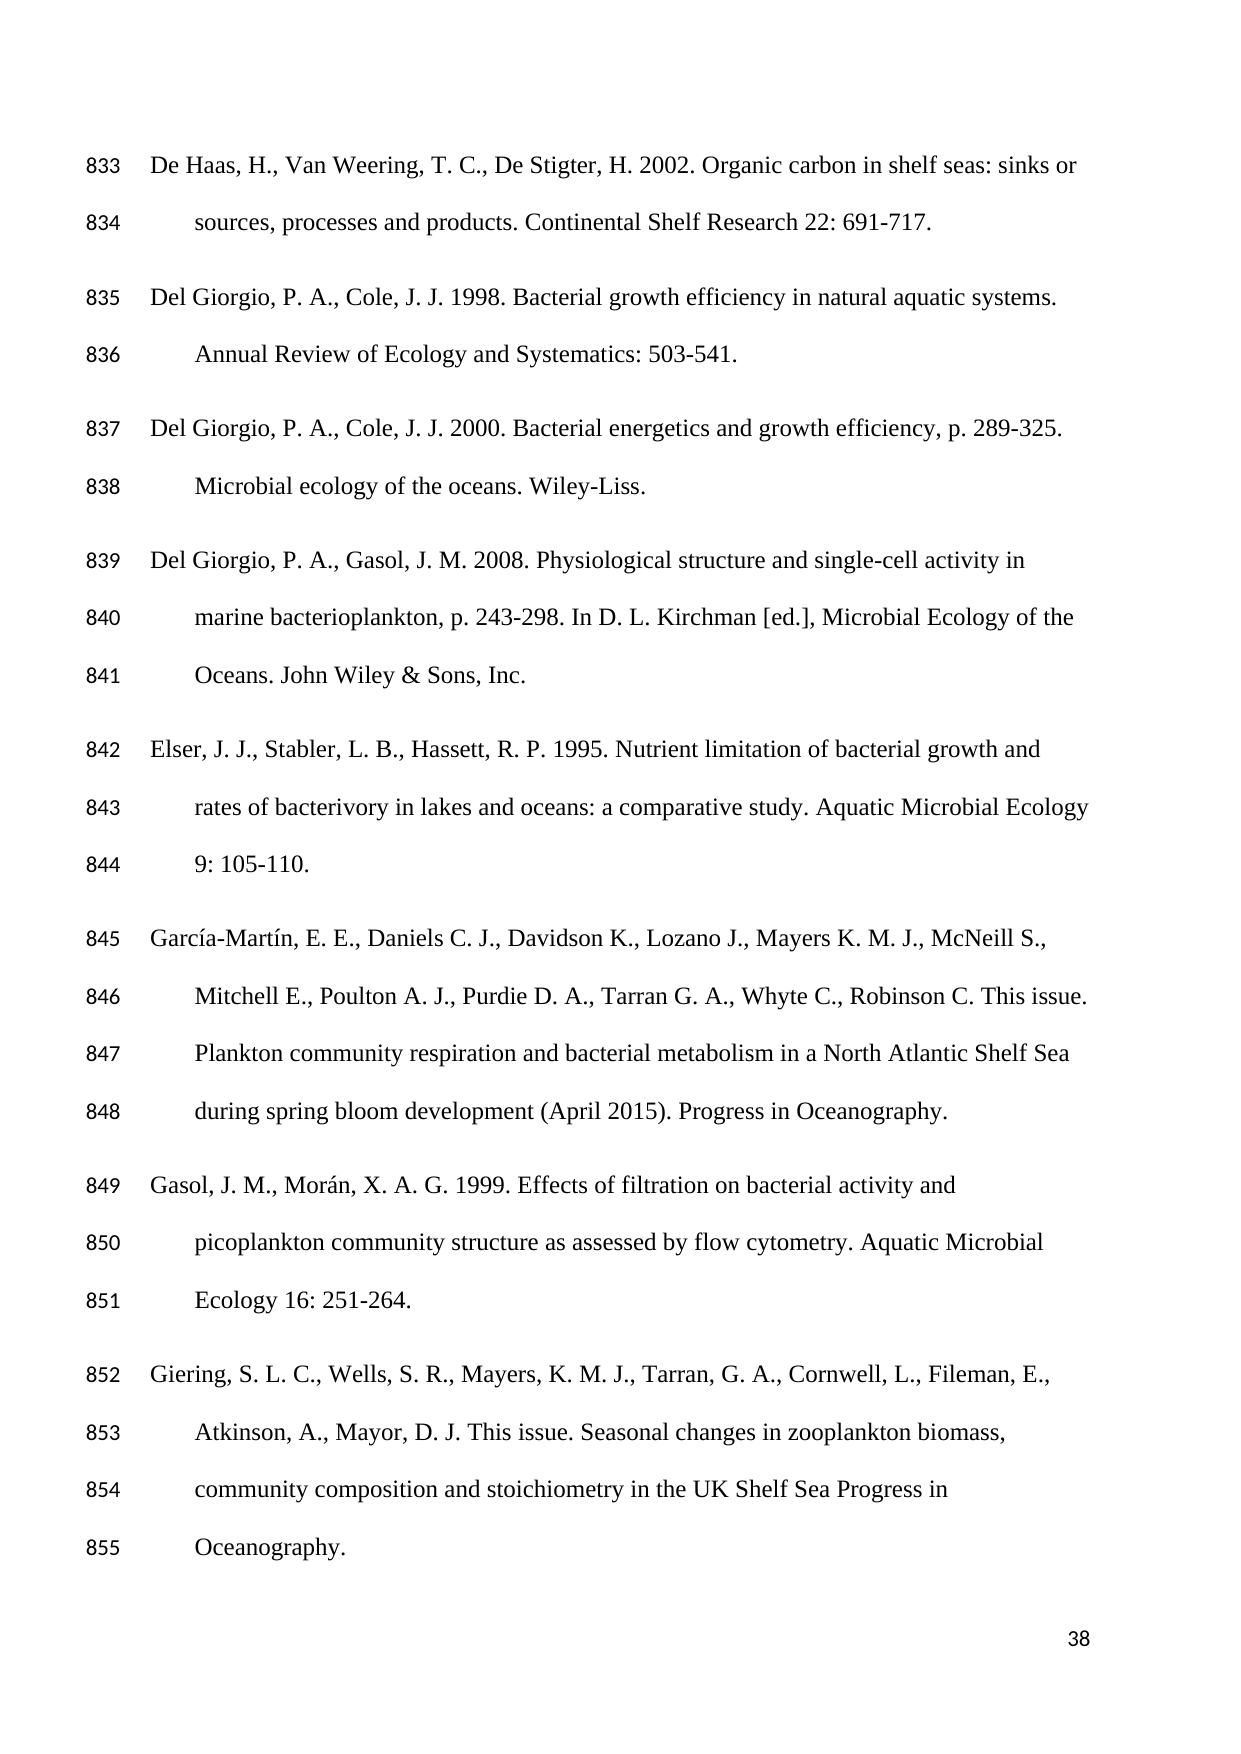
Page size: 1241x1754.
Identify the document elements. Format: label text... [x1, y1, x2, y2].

text Giering, S. L. C., Wells, S. R., Mayers, K. M. J., Tarran, G. A., Cornwell, L., Fileman, E., Atkinson, A., Mayor, D. J. This issue. Seasonal changes in zooplankton biomass, community composition and stoichiometry in the UK Shelf Sea Progress in Oceanography. [150, 1359, 1090, 1560]
text Del Giorgio, P. A., Gasol, J. M. 2008. Physiological structure and single-cell activity in marine bacterioplankton, p. 243-298. In D. L. Kirchman [ed.], Microbial Ecology of the Oceans. John Wiley & Sons, Inc. [150, 545, 1090, 689]
text Elser, J. J., Stabler, L. B., Hassett, R. P. 1995. Nutrient limitation of bacterial growth and rates of bacterivory in lakes and oceans: a comparative study. Aquatic Microbial Ecology 9: 105-110. [150, 734, 1090, 878]
text García-Martín, E. E., Daniels C. J., Davidson K., Lozano J., Mayers K. M. J., McNeill S., Mitchell E., Poulton A. J., Purdie D. A., Tarran G. A., Whyte C., Robinson C. This issue. Plankton community respiration and bacterial metabolism in a North Atlantic Shelf Sea during spring bloom development (April 2015). Progress in Oceanography. [150, 923, 1090, 1124]
text De Haas, H., Van Weering, T. C., De Stigter, H. 2002. Organic carbon in shelf seas: sinks or sources, processes and products. Continental Shelf Research 22: 691-717. [150, 150, 1090, 236]
text Gasol, J. M., Morán, X. A. G. 1999. Effects of filtration on bacterial activity and picoplankton community structure as assessed by flow cytometry. Aquatic Microbial Ecology 16: 251-264. [150, 1170, 1090, 1314]
text Del Giorgio, P. A., Cole, J. J. 1998. Bacterial growth efficiency in natural aquatic systems. Annual Review of Ecology and Systematics: 503-541. [150, 282, 1090, 368]
text Del Giorgio, P. A., Cole, J. J. 2000. Bacterial energetics and growth efficiency, p. 289-325. Microbial ecology of the oceans. Wiley-Liss. [150, 413, 1090, 499]
